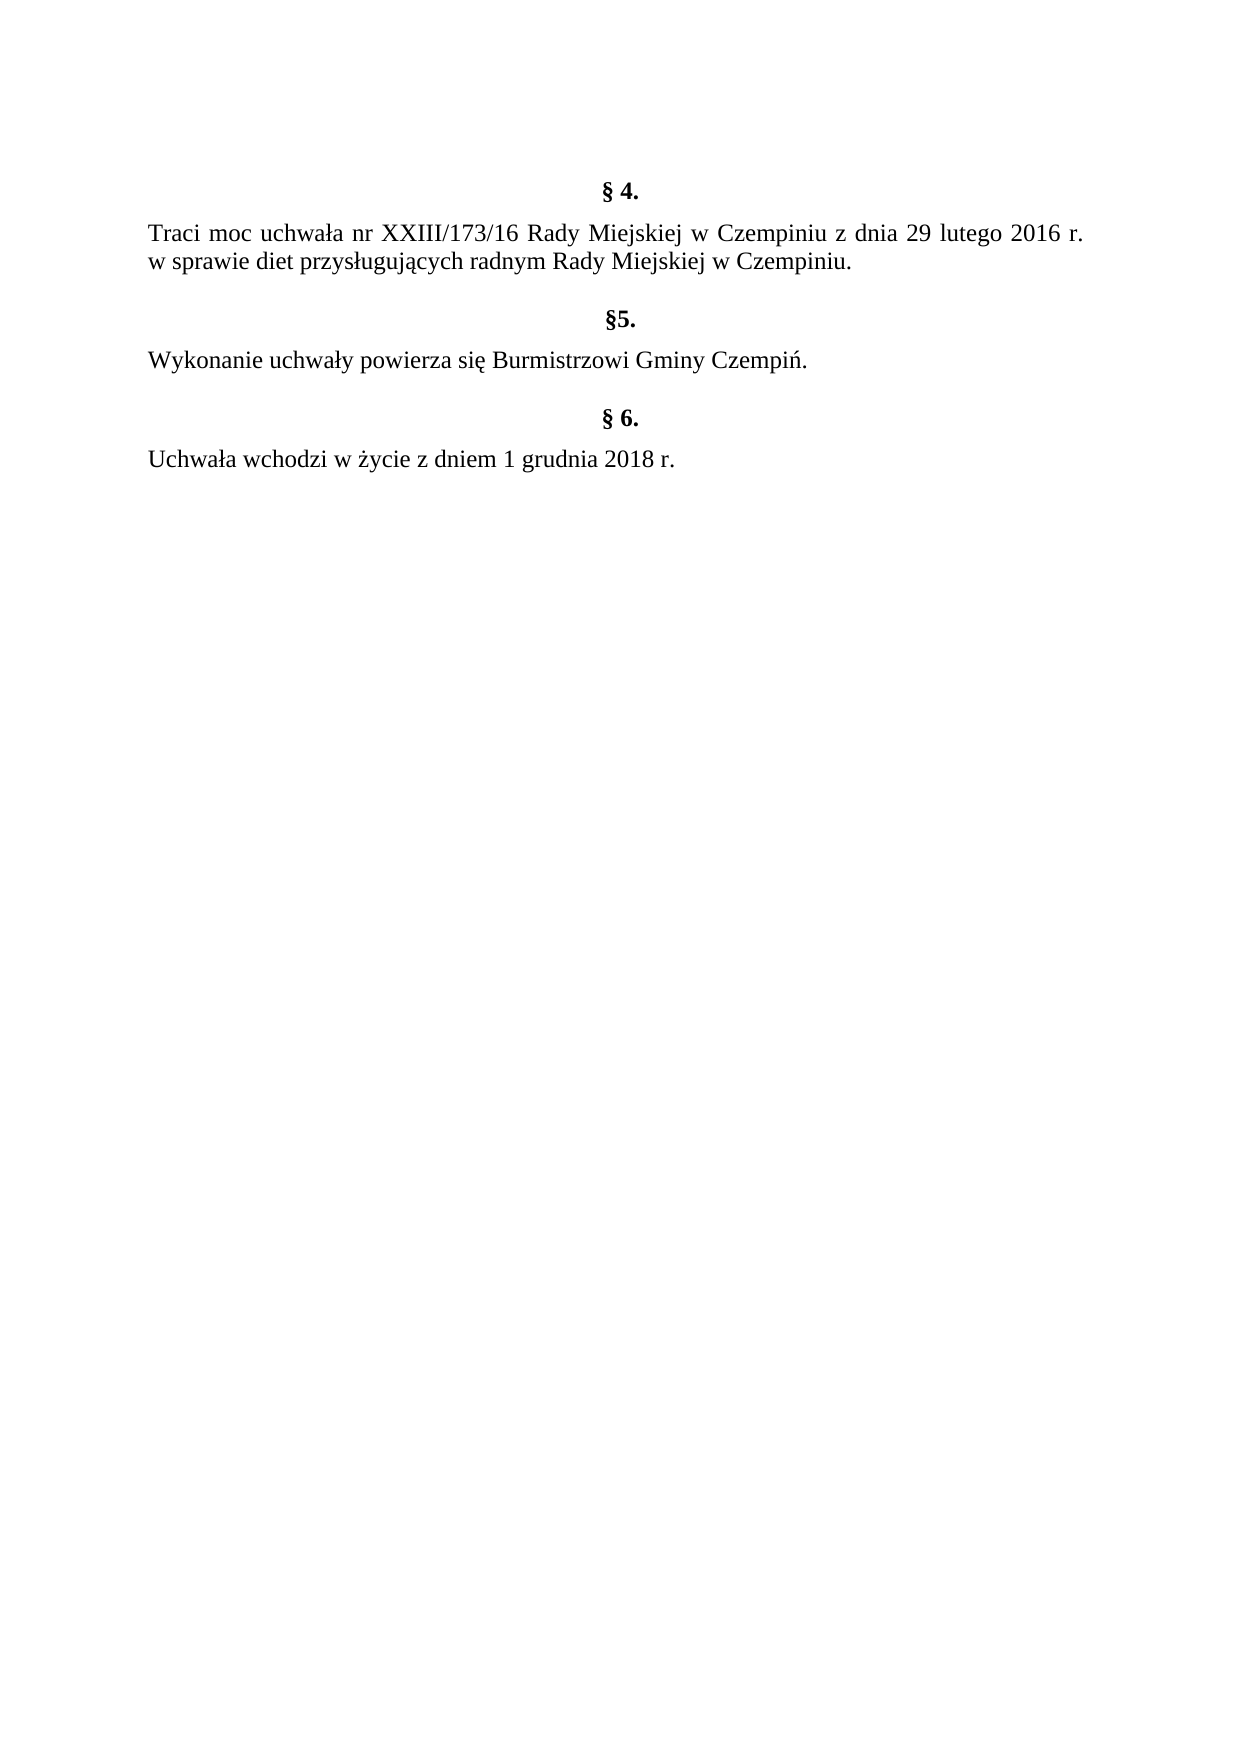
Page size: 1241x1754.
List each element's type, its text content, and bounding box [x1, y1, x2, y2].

text § 6. [148, 403, 1093, 431]
text Uchwała wchodzi w życie z dniem 1 grudnia 2018 r. [148, 444, 1093, 473]
text § 4. [148, 176, 1093, 205]
text Traci moc uchwała nr XXIII/173/16 Rady Miejskiej w Czempiniu z dnia 29 lutego 2016 r. w sprawie diet przysługujących radnym Rady Miejskiej w Czempiniu. [148, 218, 1093, 275]
text Wykonanie uchwały powierza się Burmistrzowi Gminy Czempiń. [148, 345, 1093, 374]
text §5. [148, 304, 1093, 333]
